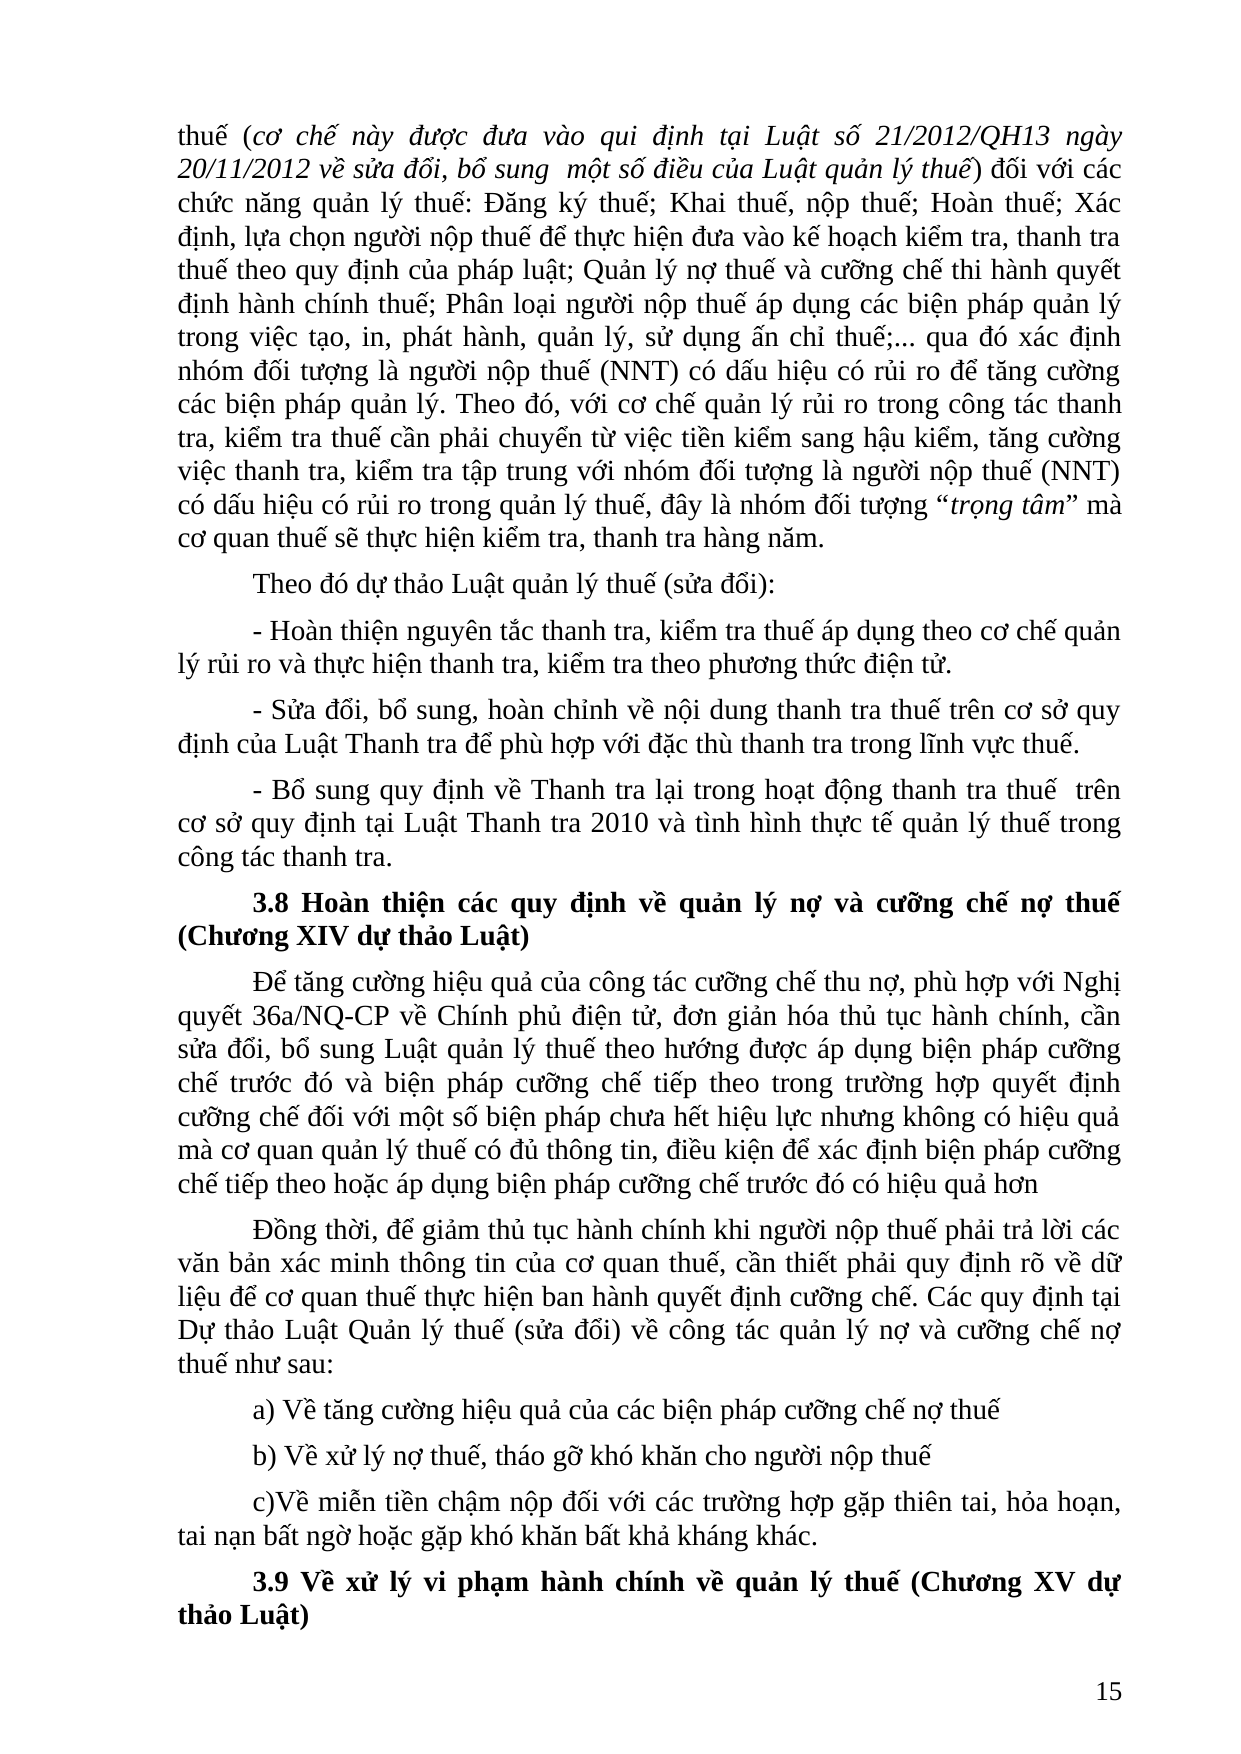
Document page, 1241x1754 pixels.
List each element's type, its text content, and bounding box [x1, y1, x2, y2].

text - Sửa đổi, bổ sung, hoàn chỉnh về nội dung thanh tra thuế trên cơ sở quy định của Luật Thanh tra để phù hợp với đặc thù thanh tra trong lĩnh vực thuế. [177, 692, 1122, 759]
text a) Về tăng cường hiệu quả của các biện pháp cưỡng chế nợ thuế [177, 1392, 1122, 1426]
text Theo đó dự thảo Luật quản lý thuế (sửa đổi): [177, 567, 1122, 600]
text - Bổ sung quy định về Thanh tra lại trong hoạt động thanh tra thuế trên cơ sở quy định tại Luật Thanh tra 2010 và tình hình thực tế quản lý thuế trong công tác thanh tra. [177, 772, 1122, 872]
text 3.9 Về xử lý vi phạm hành chính về quản lý thuế (Chương XV dự thảo Luật) [177, 1564, 1122, 1631]
text 3.8 Hoàn thiện các quy định về quản lý nợ và cưỡng chế nợ thuế (Chương XIV dự thảo Luật) [177, 885, 1122, 952]
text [177, 118, 1122, 554]
text c)Về miễn tiền chậm nộp đối với các trường hợp gặp thiên tai, hỏa hoạn, tai nạn bất ngờ hoặc gặp khó khăn bất khả kháng khác. [177, 1484, 1122, 1551]
text Để tăng cường hiệu quả của công tác cưỡng chế thu nợ, phù hợp với Nghị quyết 36a/NQ-CP về Chính phủ điện tử, đơn giản hóa thủ tục hành chính, cần sửa đổi, bổ sung Luật quản lý thuế theo hướng được áp dụng biện pháp cưỡng chế trước đó và biện pháp cưỡng chế tiếp theo trong trường hợp quyết định cưỡng chế đối với một số biện pháp chưa hết hiệu lực nhưng không có hiệu quả mà cơ quan quản lý thuế có đủ thông tin, điều kiện để xác định biện pháp cưỡng chế tiếp theo hoặc áp dụng biện pháp cưỡng chế trước đó có hiệu quả hơn [177, 964, 1122, 1199]
text - Hoàn thiện nguyên tắc thanh tra, kiểm tra thuế áp dụng theo cơ chế quản lý rủi ro và thực hiện thanh tra, kiểm tra theo phương thức điện tử. [177, 613, 1122, 680]
text b) Về xử lý nợ thuế, tháo gỡ khó khăn cho người nộp thuế [177, 1438, 1122, 1472]
text Đồng thời, để giảm thủ tục hành chính khi người nộp thuế phải trả lời các văn bản xác minh thông tin của cơ quan thuế, cần thiết phải quy định rõ về dữ liệu để cơ quan thuế thực hiện ban hành quyết định cưỡng chế. Các quy định tại Dự thảo Luật Quản lý thuế (sửa đổi) về công tác quản lý nợ và cưỡng chế nợ thuế như sau: [177, 1212, 1122, 1379]
